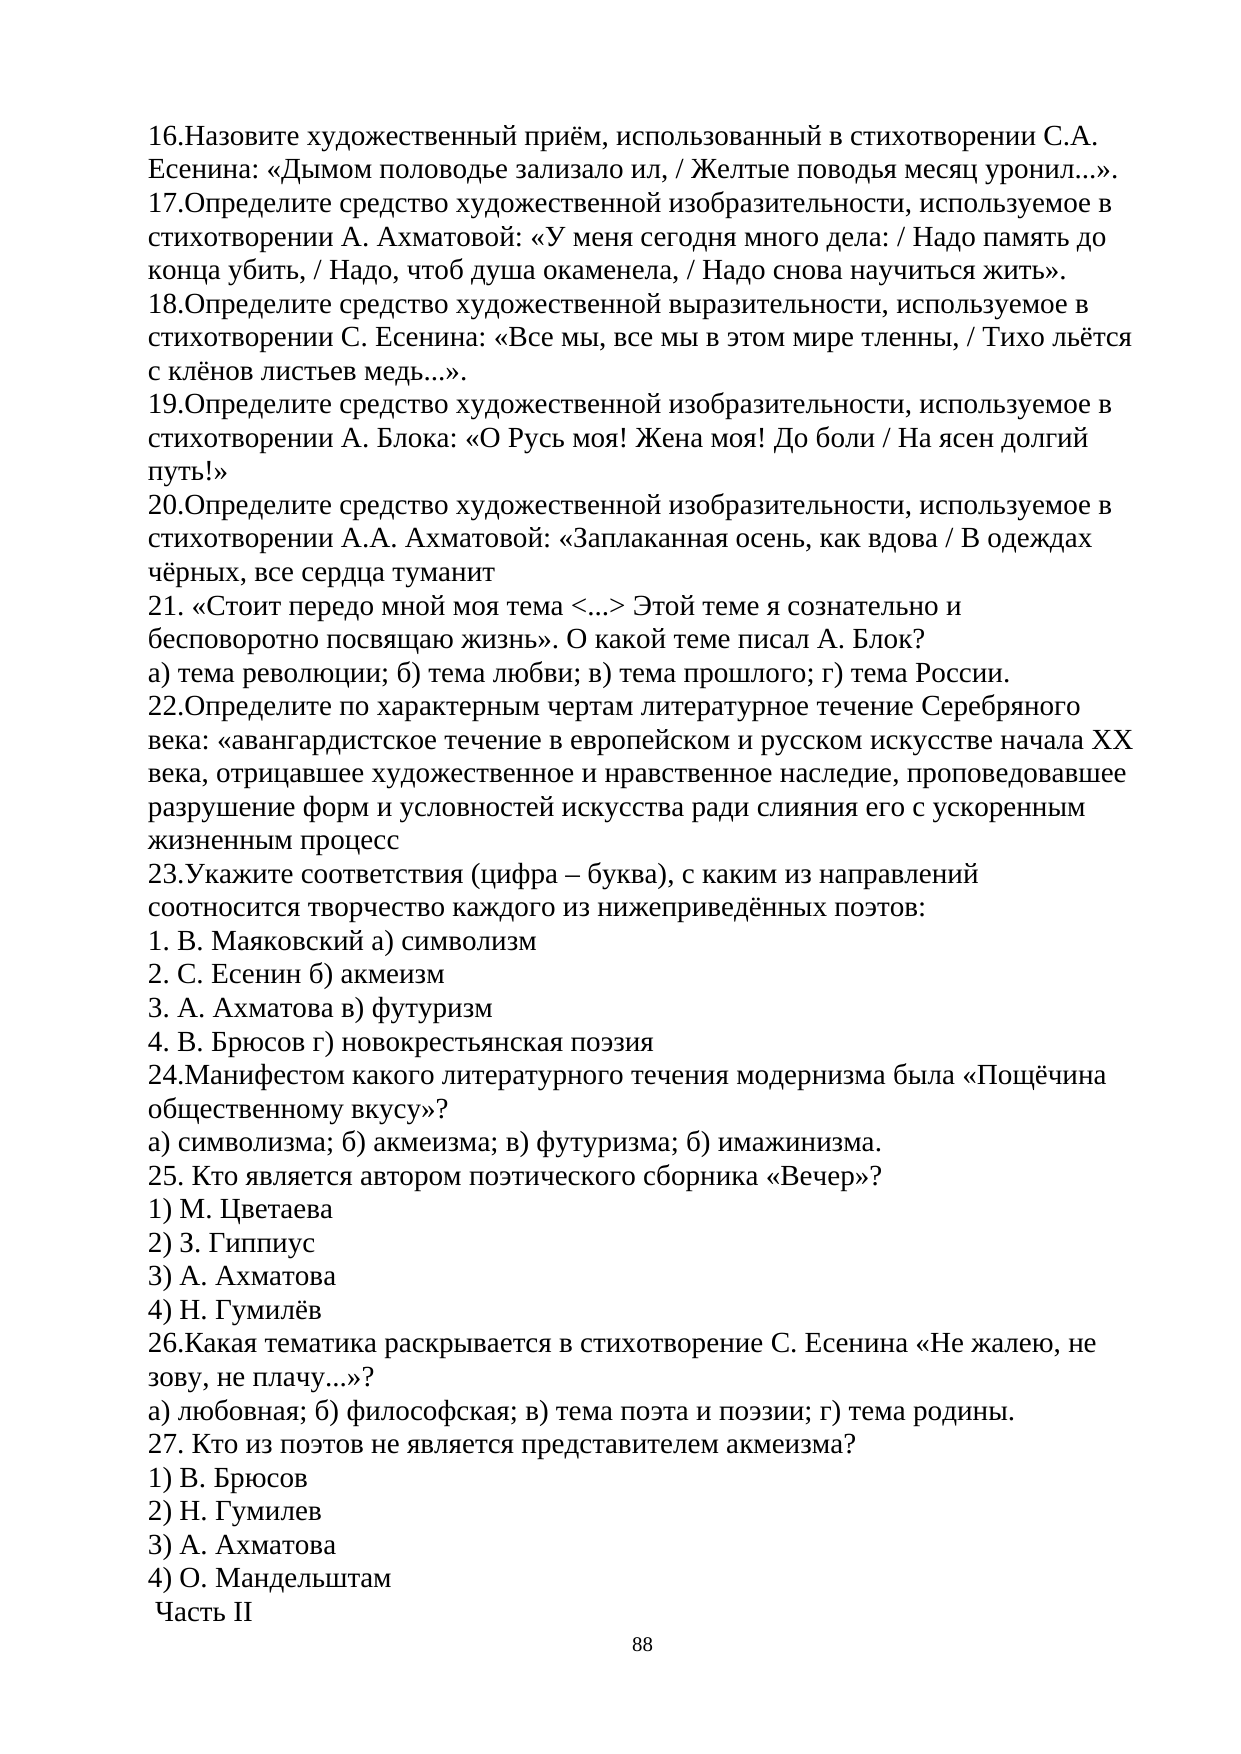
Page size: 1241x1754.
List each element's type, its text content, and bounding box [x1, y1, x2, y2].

text 23.Укажите соответствия (цифра – буква), с каким из направлений соотносится творчество каждого из нижеприведённых поэтов: [148, 856, 1137, 923]
text 19.Определите средство художественной изобразительности, используемое в стихотворении А. Блока: «О Русь моя! Жена моя! До боли / На ясен долгий путь!» [148, 386, 1137, 487]
text 1. В. Маяковский а) символизм [148, 923, 1137, 957]
text 25. Кто является автором поэтического сборника «Вечер»? [148, 1158, 1137, 1191]
text 24.Манифестом какого литературного течения модернизма была «Пощёчина общественному вкусу»? [148, 1057, 1137, 1124]
text 21. «Стоит передо мной моя тема <...> Этой теме я сознательно и бесповоротно посвящаю жизнь». О какой теме писал А. Блок? [148, 588, 1137, 655]
text 22.Определите по характерным чертам литературное течение Серебряного века: «авангардистское течение в европейском и русском искусстве начала XX века, отрицавшее художественное и нравственное наследие, проповедовавшее разрушение форм и условностей искусства ради слияния его с ускоренным жизненным процесс [148, 688, 1137, 856]
text 27. Кто из поэтов не является представителем акмеизма? [148, 1426, 1137, 1460]
text 18.Определите средство художественной выразительности, используемое в стихотворении С. Есенина: «Все мы, все мы в этом мире тленны, / Тихо льётся с клёнов листьев медь...». [148, 286, 1137, 386]
text 17.Определите средство художественной изобразительности, используемое в стихотворении А. Ахматовой: «У меня сегодня много дела: / Надо память до конца убить, / Надо, чтоб душа окаменела, / Надо снова научиться жить». [148, 185, 1137, 286]
text Часть II [148, 1594, 1137, 1627]
text 16.Назовите художественный приём, использованный в стихотворении С.А. Есенина: «Дымом половодье зализало ил, / Желтые поводья месяц уронил...». [148, 118, 1137, 185]
text а) символизма; б) акмеизма; в) футуризма; б) имажинизма. [148, 1124, 1137, 1158]
text 1) В. Брюсов 2) Н. Гумилев 3) А. Ахматова 4) О. Мандельштам [148, 1460, 1137, 1594]
text а) любовная; б) философская; в) тема поэта и поэзии; г) тема родины. [148, 1393, 1137, 1426]
text 20.Определите средство художественной изобразительности, используемое в стихотворении А.А. Ахматовой: «Заплаканная осень, как вдова / В одеждах чёрных, все сердца туманит [148, 487, 1137, 588]
text а) тема революции; б) тема любви; в) тема прошлого; г) тема России. [148, 655, 1137, 688]
text 26.Какая тематика раскрывается в стихотворение С. Есенина «Не жалею, не зову, не плачу...»? [148, 1326, 1137, 1393]
text 4. В. Брюсов г) новокрестьянская поэзия [148, 1024, 1137, 1057]
text 3. А. Ахматова в) футуризм [148, 990, 1137, 1024]
text 2. С. Есенин б) акмеизм [148, 957, 1137, 990]
text 1) М. Цветаева 2) З. Гиппиус 3) А. Ахматова 4) Н. Гумилёв [148, 1191, 1137, 1326]
